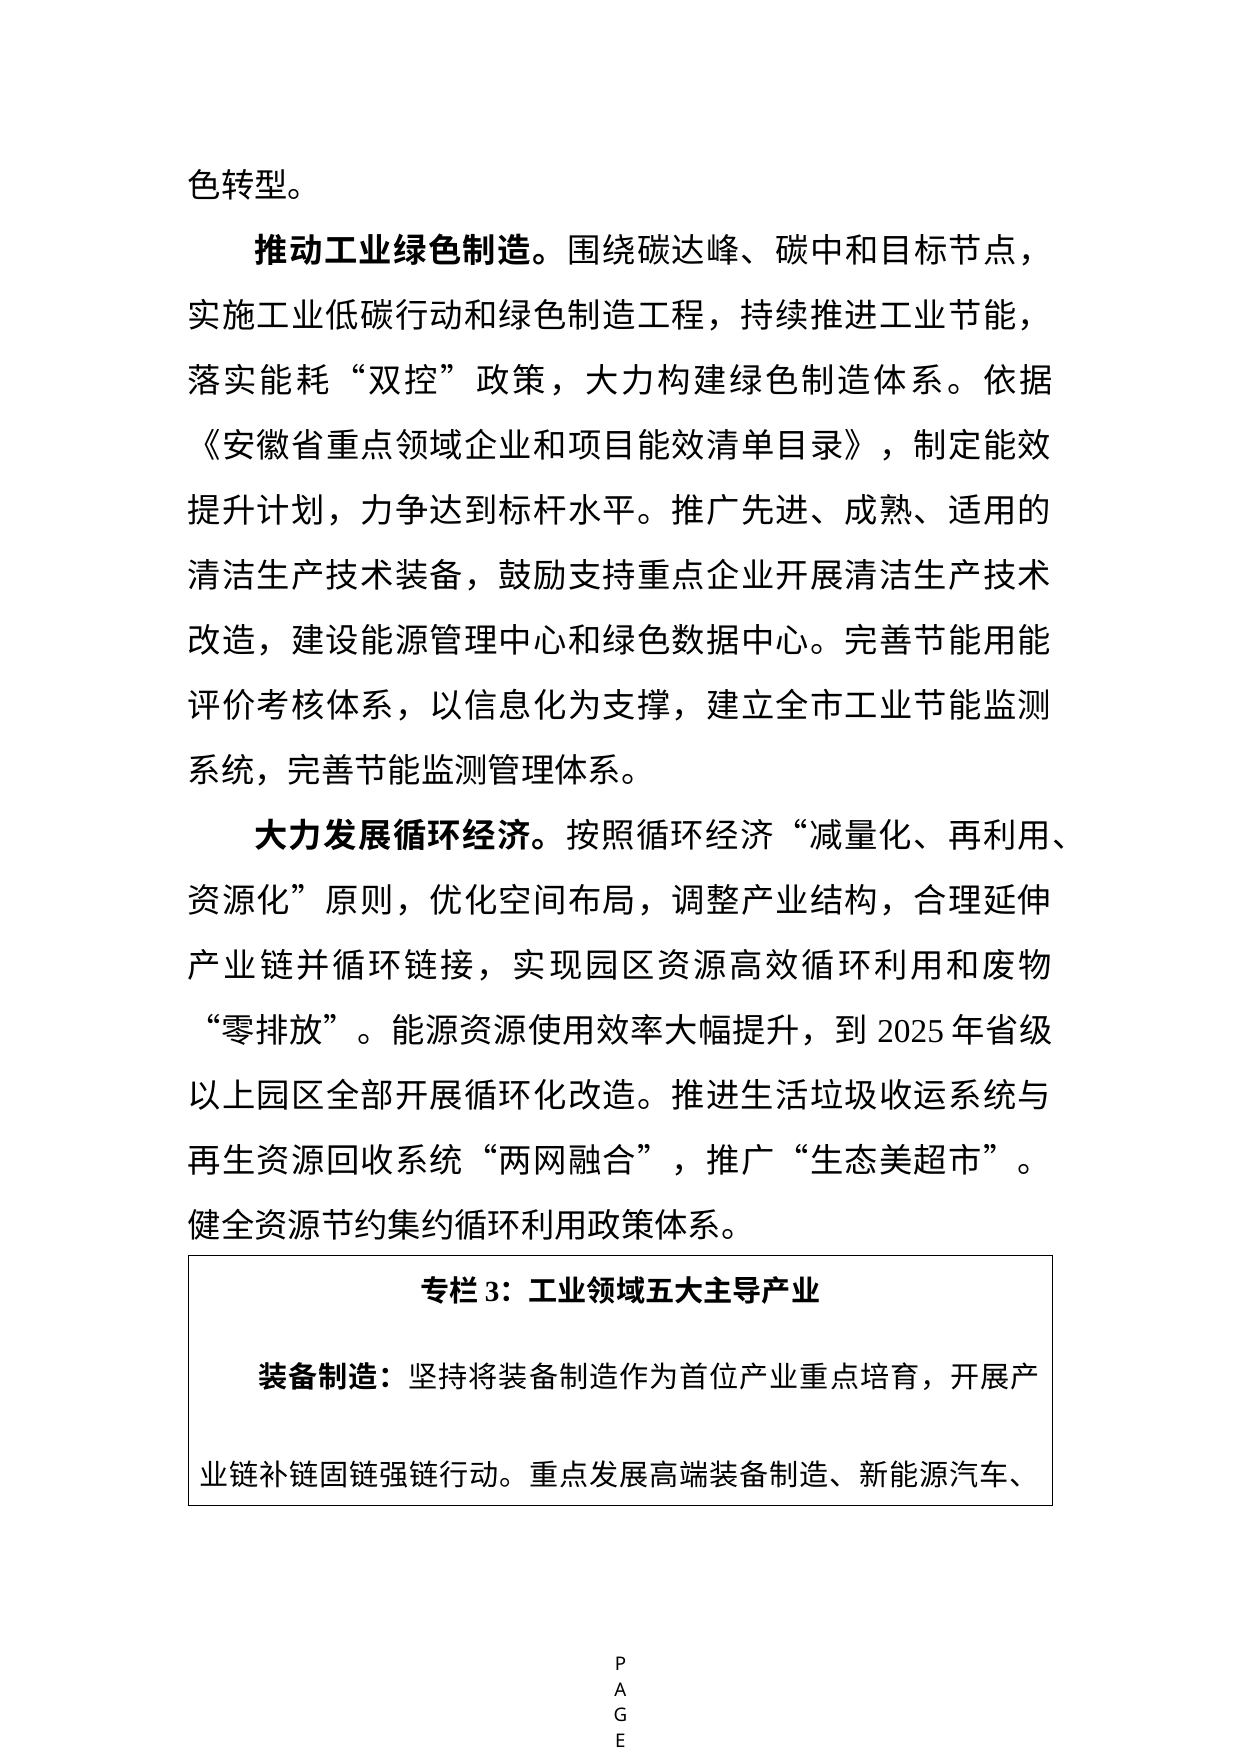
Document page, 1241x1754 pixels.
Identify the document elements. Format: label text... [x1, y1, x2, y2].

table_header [189, 1256, 1052, 1505]
text 推动工业绿色制造。围绕碳达峰、碳中和目标节点，实施工业低碳行动和绿色制造工程，持续推进工业节能，落实能耗“双控”政策，大力构建绿色制造体系。依据《安徽省重点领域企业和项目能效清单目录》，制定能效提升计划，力争达到标杆水平。推广先进、成熟、适用的清洁生产技术装备，鼓励支持重点企业开展清洁生产技术改造，建设能源管理中心和绿色数据中心。完善节能用能评价考核体系，以信息化为支撑，建立全市工业节能监测系统，完善节能监测管理体系。 [187, 215, 1053, 800]
text 大力发展循环经济。按照循环经济“减量化、再利用、资源化”原则，优化空间布局，调整产业结构，合理延伸产业链并循环链接，实现园区资源高效循环利用和废物“零排放”。能源资源使用效率大幅提升，到2025年省级以上园区全部开展循环化改造。推进生活垃圾收运系统与再生资源回收系统“两网融合”，推广“生态美超市”。健全资源节约集约循环利用政策体系。 [187, 800, 1053, 1255]
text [187, 150, 1053, 215]
